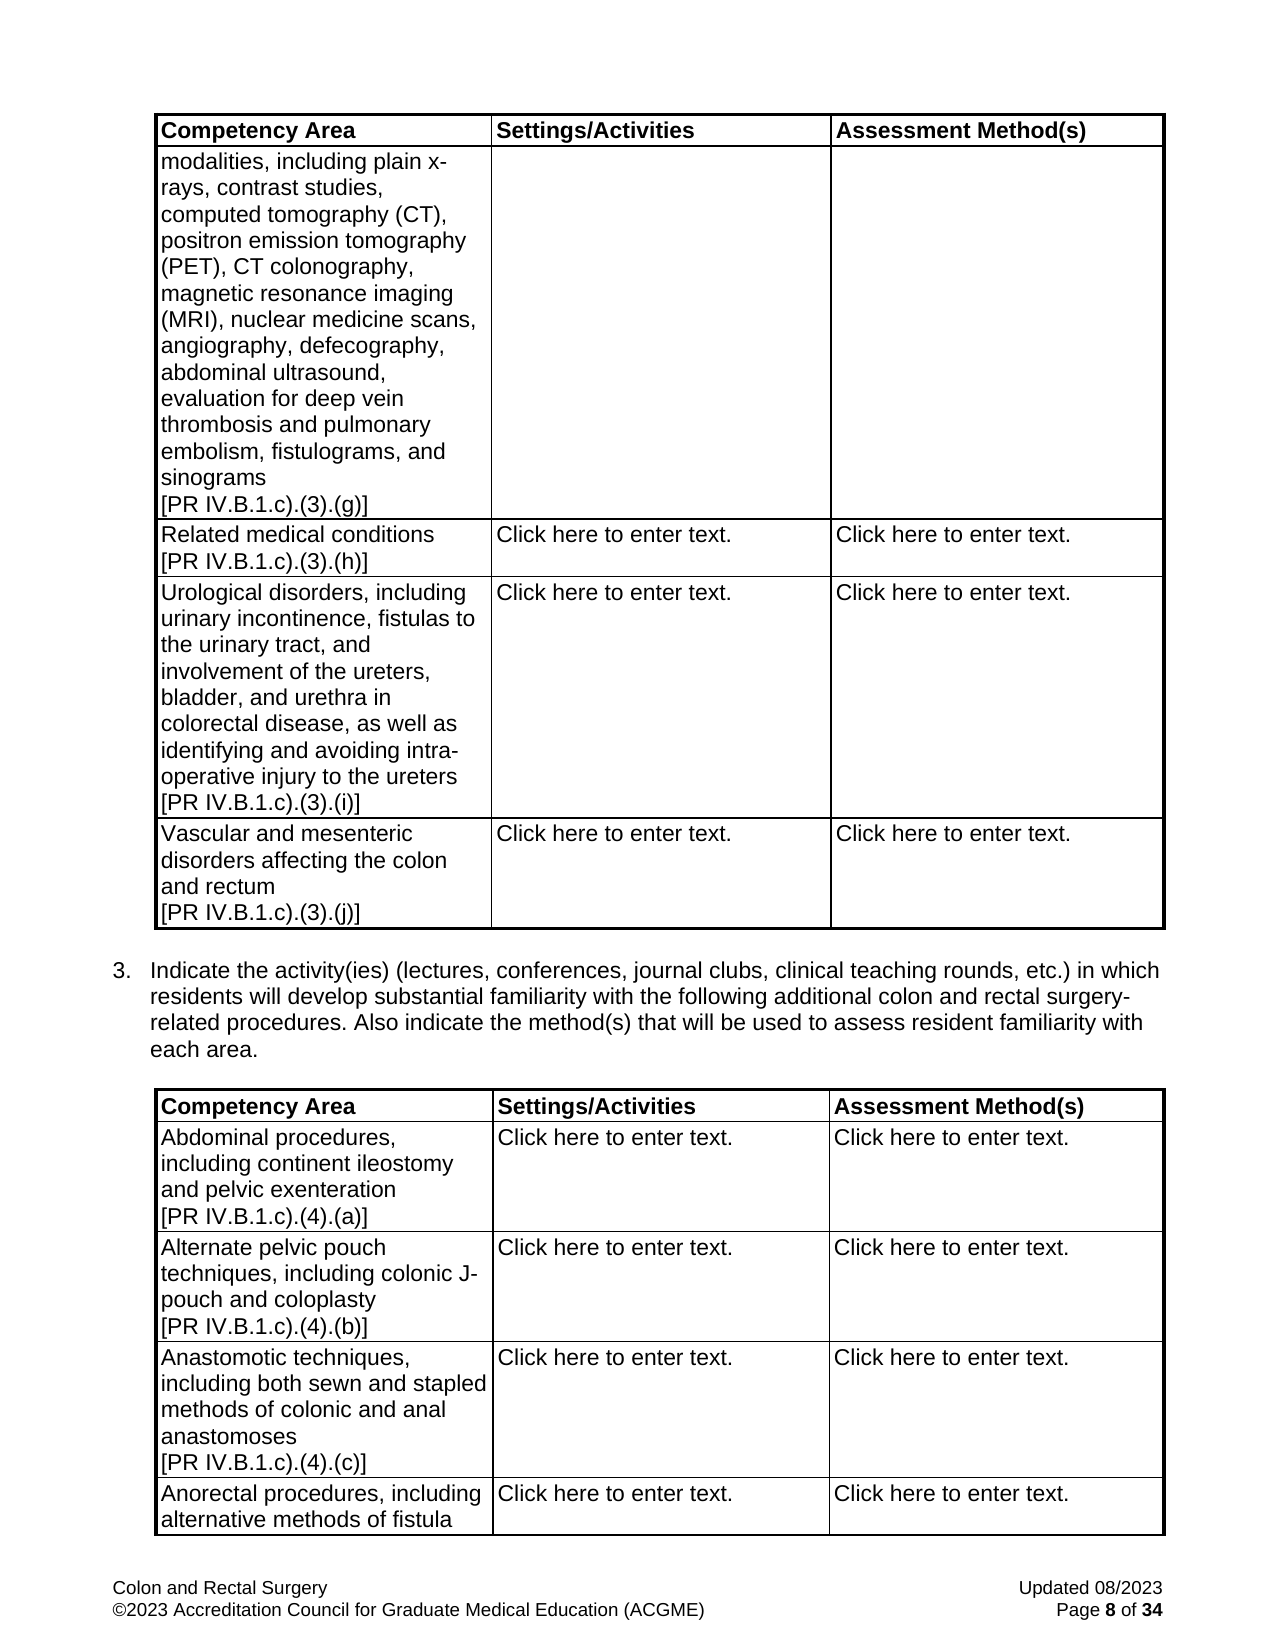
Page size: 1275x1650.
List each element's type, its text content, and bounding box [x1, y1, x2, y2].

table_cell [158, 147, 491, 518]
table_header Assessment Method(s) [832, 116, 1162, 145]
table_cell Alternate pelvic pouch techniques, including colonic J-pouch and coloplasty [PR IV.B.1.c).(4).(b)] [158, 1232, 492, 1341]
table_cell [158, 1478, 492, 1534]
table_cell Urological disorders, including urinary incontinence, fistulas to the urinary tract, and involvement of the ureters, bladder, and urethra in colorectal disease, as well as identifying and avoiding intra-operative injury to the ureters [PR IV.B.1.c).(3).(i)] [158, 577, 491, 817]
table_cell Related medical conditions [PR IV.B.1.c).(3).(h)] [158, 520, 491, 576]
table_cell Anastomotic techniques, including both sewn and stapled methods of colonic and anal anastomoses [PR IV.B.1.c).(4).(c)] [158, 1342, 492, 1477]
table_header Settings/Activities [494, 1091, 829, 1121]
list Indicate the activity(ies) (lectures, conferences, journal clubs, clinical teaching rounds, etc.) in which residents will develop substantial familiarity with the following additional colon and rectal surgery-related procedures. Also indicate the method(s) that will be used to assess resident familiarity with each area. [112, 957, 1162, 1062]
table_header Assessment Method(s) [830, 1091, 1162, 1121]
table_header Settings/Activities [492, 116, 830, 145]
table_cell Vascular and mesenteric disorders affecting the colon and rectum [PR IV.B.1.c).(3).(j)] [158, 819, 491, 927]
table_header Competency Area [158, 116, 491, 145]
table_header Competency Area [158, 1091, 492, 1121]
table_cell Abdominal procedures, including continent ileostomy and pelvic exenteration [PR IV.B.1.c).(4).(a)] [158, 1122, 492, 1231]
